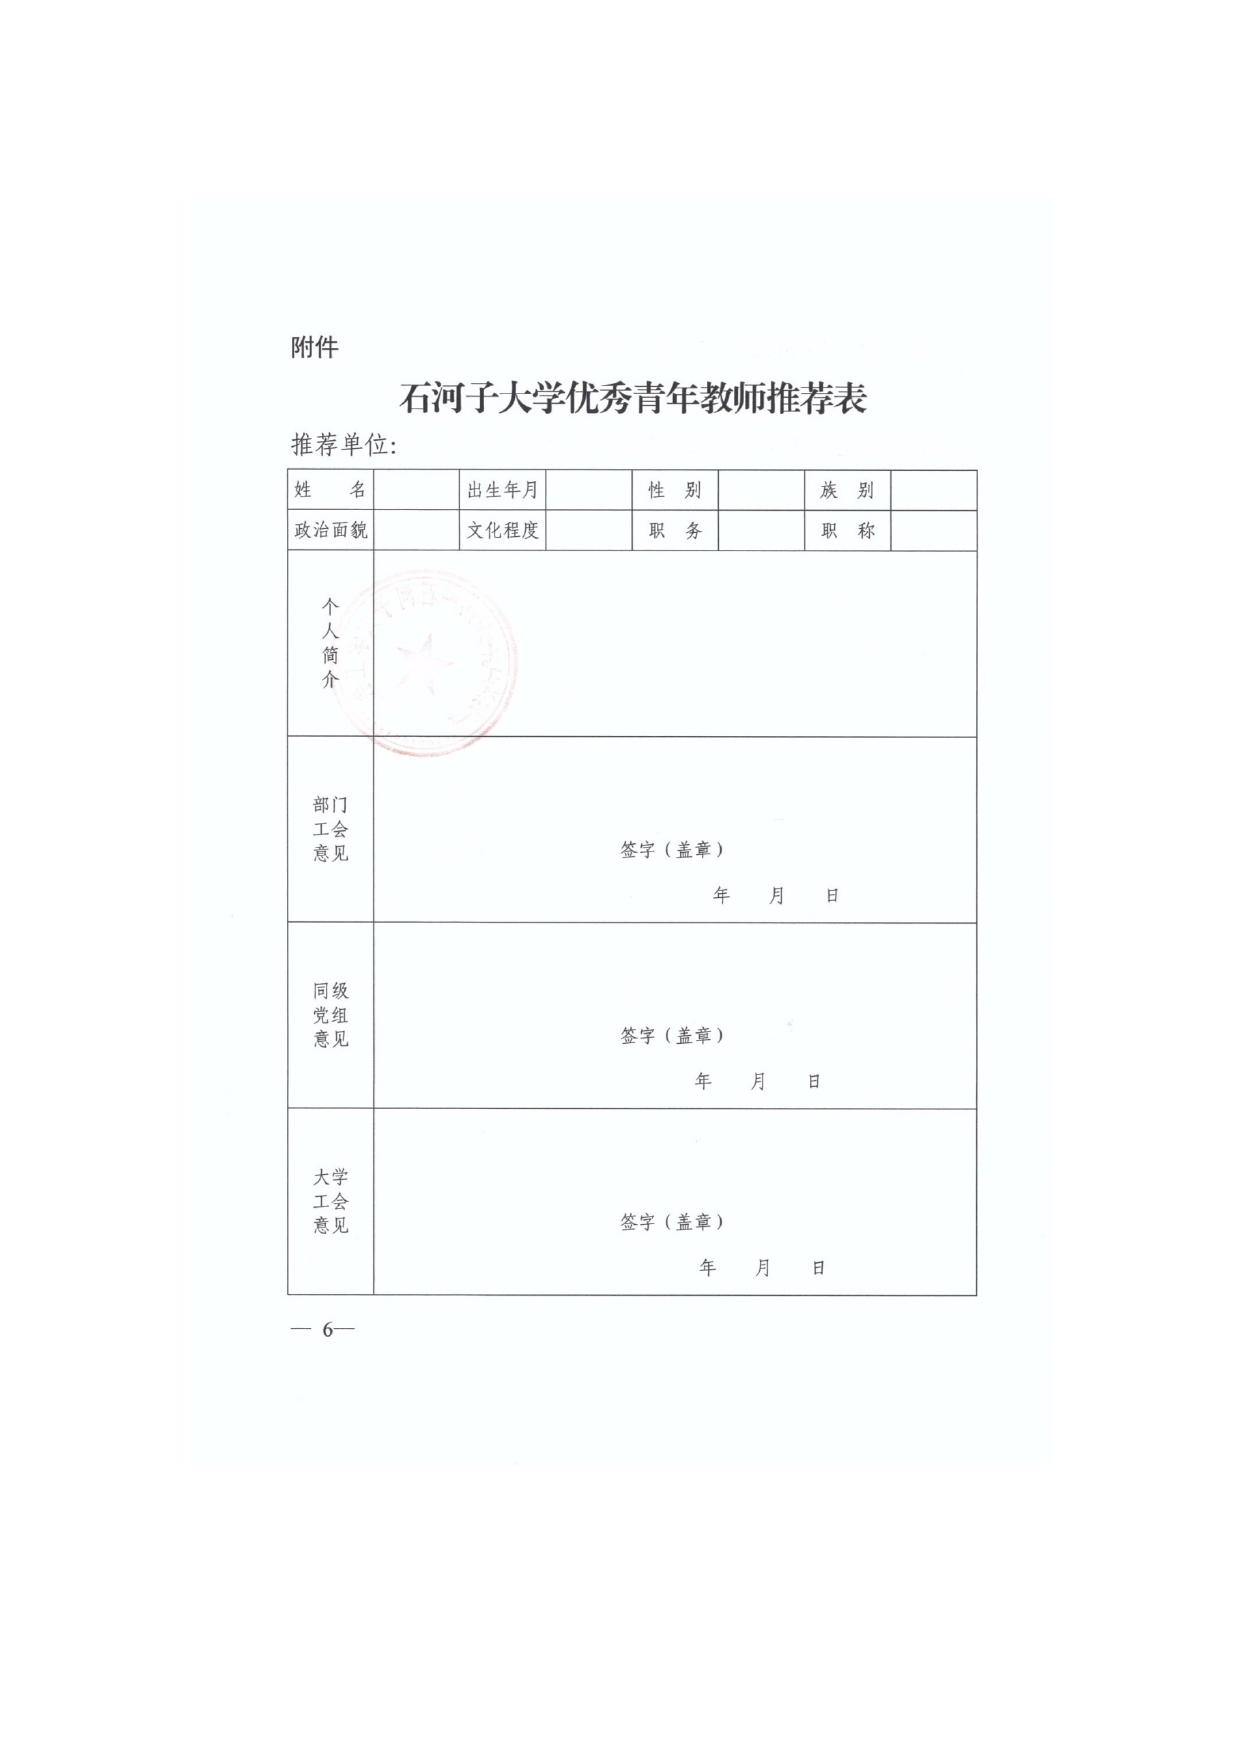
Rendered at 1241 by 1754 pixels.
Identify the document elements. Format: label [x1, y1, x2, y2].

picture [187, 194, 1053, 1466]
